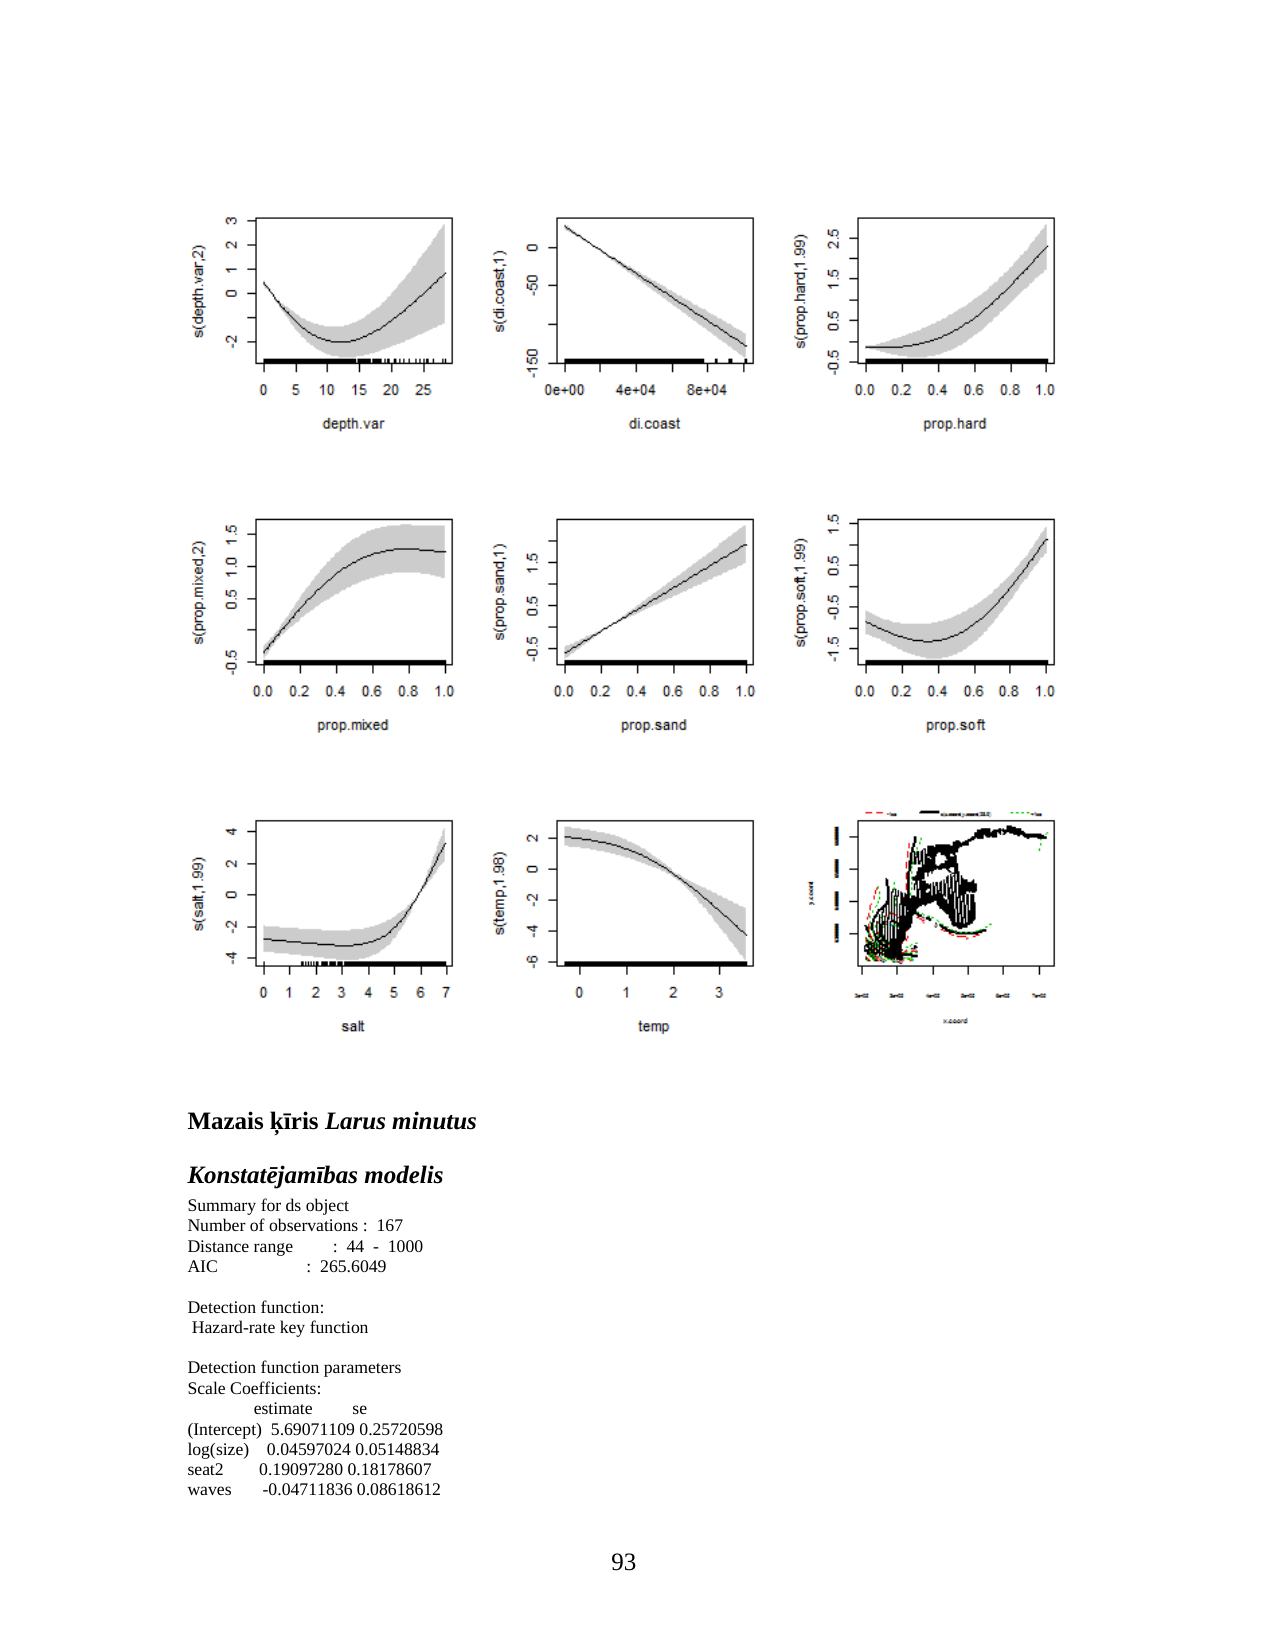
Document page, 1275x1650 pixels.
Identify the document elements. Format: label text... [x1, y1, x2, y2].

text (Intercept) 5.69071109 0.25720598 [187, 1418, 1088, 1439]
text Hazard-rate key function [187, 1317, 1088, 1337]
text waves -0.04711836 0.08618612 [187, 1479, 1088, 1499]
text Distance range : 44 - 1000 [187, 1236, 1088, 1256]
text Detection function: [187, 1296, 1088, 1317]
text seat2 0.19097280 0.18178607 [187, 1459, 1088, 1479]
text Detection function parameters [187, 1357, 1088, 1378]
subtitle Konstatējamības modelis [187, 1160, 1088, 1189]
text Scale Coefficients: [187, 1378, 1088, 1398]
picture [187, 150, 1090, 1053]
subtitle Mazais ķīris Larus minutus [187, 1106, 1088, 1135]
text Summary for ds object [187, 1195, 1088, 1215]
text AIC : 265.6049 [187, 1256, 1088, 1276]
text log(size) 0.04597024 0.05148834 [187, 1439, 1088, 1459]
text Number of observations : 167 [187, 1215, 1088, 1236]
text estimate se [187, 1398, 1088, 1418]
